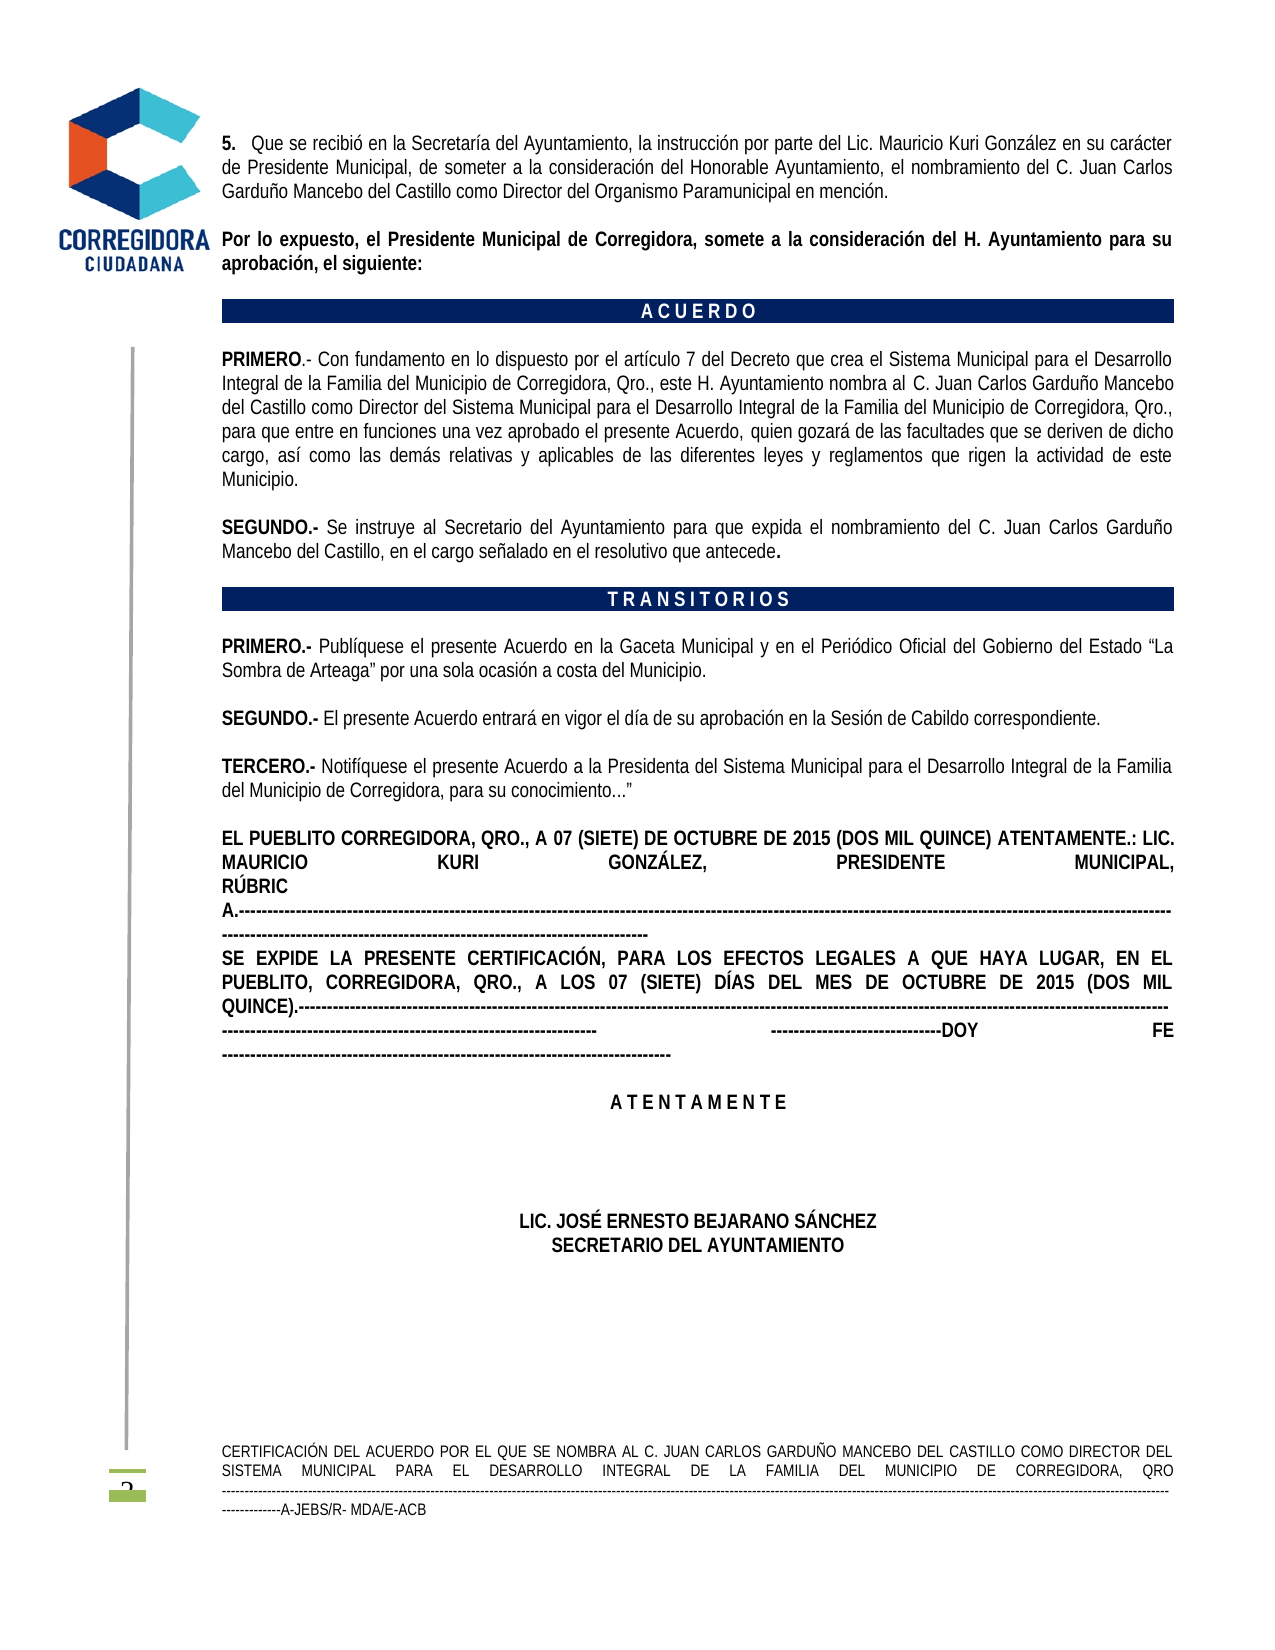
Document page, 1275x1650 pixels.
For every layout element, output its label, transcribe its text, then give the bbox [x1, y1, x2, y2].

list Que se recibió en la Secretaría del Ayuntamiento, la instrucción por parte del Lic. Mauricio Kuri González en su carácter de Presidente Municipal, de someter a la consideración del Honorable Ayuntamiento, el nombramiento del C. Juan Carlos Garduño Mancebo del Castillo como Director del Organismo Paramunicipal en mención. [222, 131, 1174, 203]
text T R A N S I T O R I O S [222, 587, 1174, 611]
text TERCERO.- Notifíquese el presente Acuerdo a la Presidenta del Sistema Municipal para el Desarrollo Integral de la Familia del Municipio de Corregidora, para su conocimiento...” [222, 754, 1174, 802]
text SEGUNDO.- El presente Acuerdo entrará en vigor el día de su aprobación en la Sesión de Cabildo correspondiente. [222, 706, 1174, 730]
text PRIMERO.- Con fundamento en lo dispuesto por el artículo 7 del Decreto que crea el Sistema Municipal para el Desarrollo Integral de la Familia del Municipio de Corregidora, Qro., este H. Ayuntamiento nombra al C. Juan Carlos Garduño Mancebo del Castillo como Director del Sistema Municipal para el Desarrollo Integral de la Familia del Municipio de Corregidora, Qro., para que entre en funciones una vez aprobado el presente Acuerdo, quien gozará de las facultades que se deriven de dicho cargo, así como las demás relativas y aplicables de las diferentes leyes y reglamentos que rigen la actividad de este Municipio. [222, 347, 1174, 491]
picture [46, 78, 222, 280]
text EL PUEBLITO CORREGIDORA, QRO., A 07 (SIETE) DE OCTUBRE DE 2015 (DOS MIL QUINCE) ATENTAMENTE.: LIC. MAURICIO KURI GONZÁLEZ, PRESIDENTE MUNICIPAL, RÚBRICA.----------------------------------------------------------------------------------------------------------------------------------------------------------------------------------------------------------------------------------------------- [222, 826, 1174, 946]
text A T E N T A M E N T E [222, 1090, 1174, 1114]
text SE EXPIDE LA PRESENTE CERTIFICACIÓN, PARA LOS EFECTOS LEGALES A QUE HAYA LUGAR, EN EL PUEBLITO, CORREGIDORA, QRO., A LOS 07 (SIETE) DÍAS DEL MES DE OCTUBRE DE 2015 (DOS MIL QUINCE).--------------------------------------------------------------------------------------------------------------------------------------------------------------------------------------------------------------------------- ------------------------------DOY FE ------------------------------------------------------------------------------- [222, 946, 1174, 1066]
text SEGUNDO.- Se instruye al Secretario del Ayuntamiento para que expida el nombramiento del C. Juan Carlos Garduño Mancebo del Castillo, en el cargo señalado en el resolutivo que antecede. [222, 515, 1174, 563]
text LIC. JOSÉ ERNESTO BEJARANO SÁNCHEZ [222, 1209, 1174, 1233]
text Por lo expuesto, el Presidente Municipal de Corregidora, somete a la consideración del H. Ayuntamiento para su aprobación, el siguiente: [222, 227, 1174, 275]
text PRIMERO.- Publíquese el presente Acuerdo en la Gaceta Municipal y en el Periódico Oficial del Gobierno del Estado “La Sombra de Arteaga” por una sola ocasión a costa del Municipio. [222, 634, 1174, 682]
text SECRETARIO DEL AYUNTAMIENTO [222, 1233, 1174, 1257]
text A C U E R D O [222, 299, 1174, 323]
